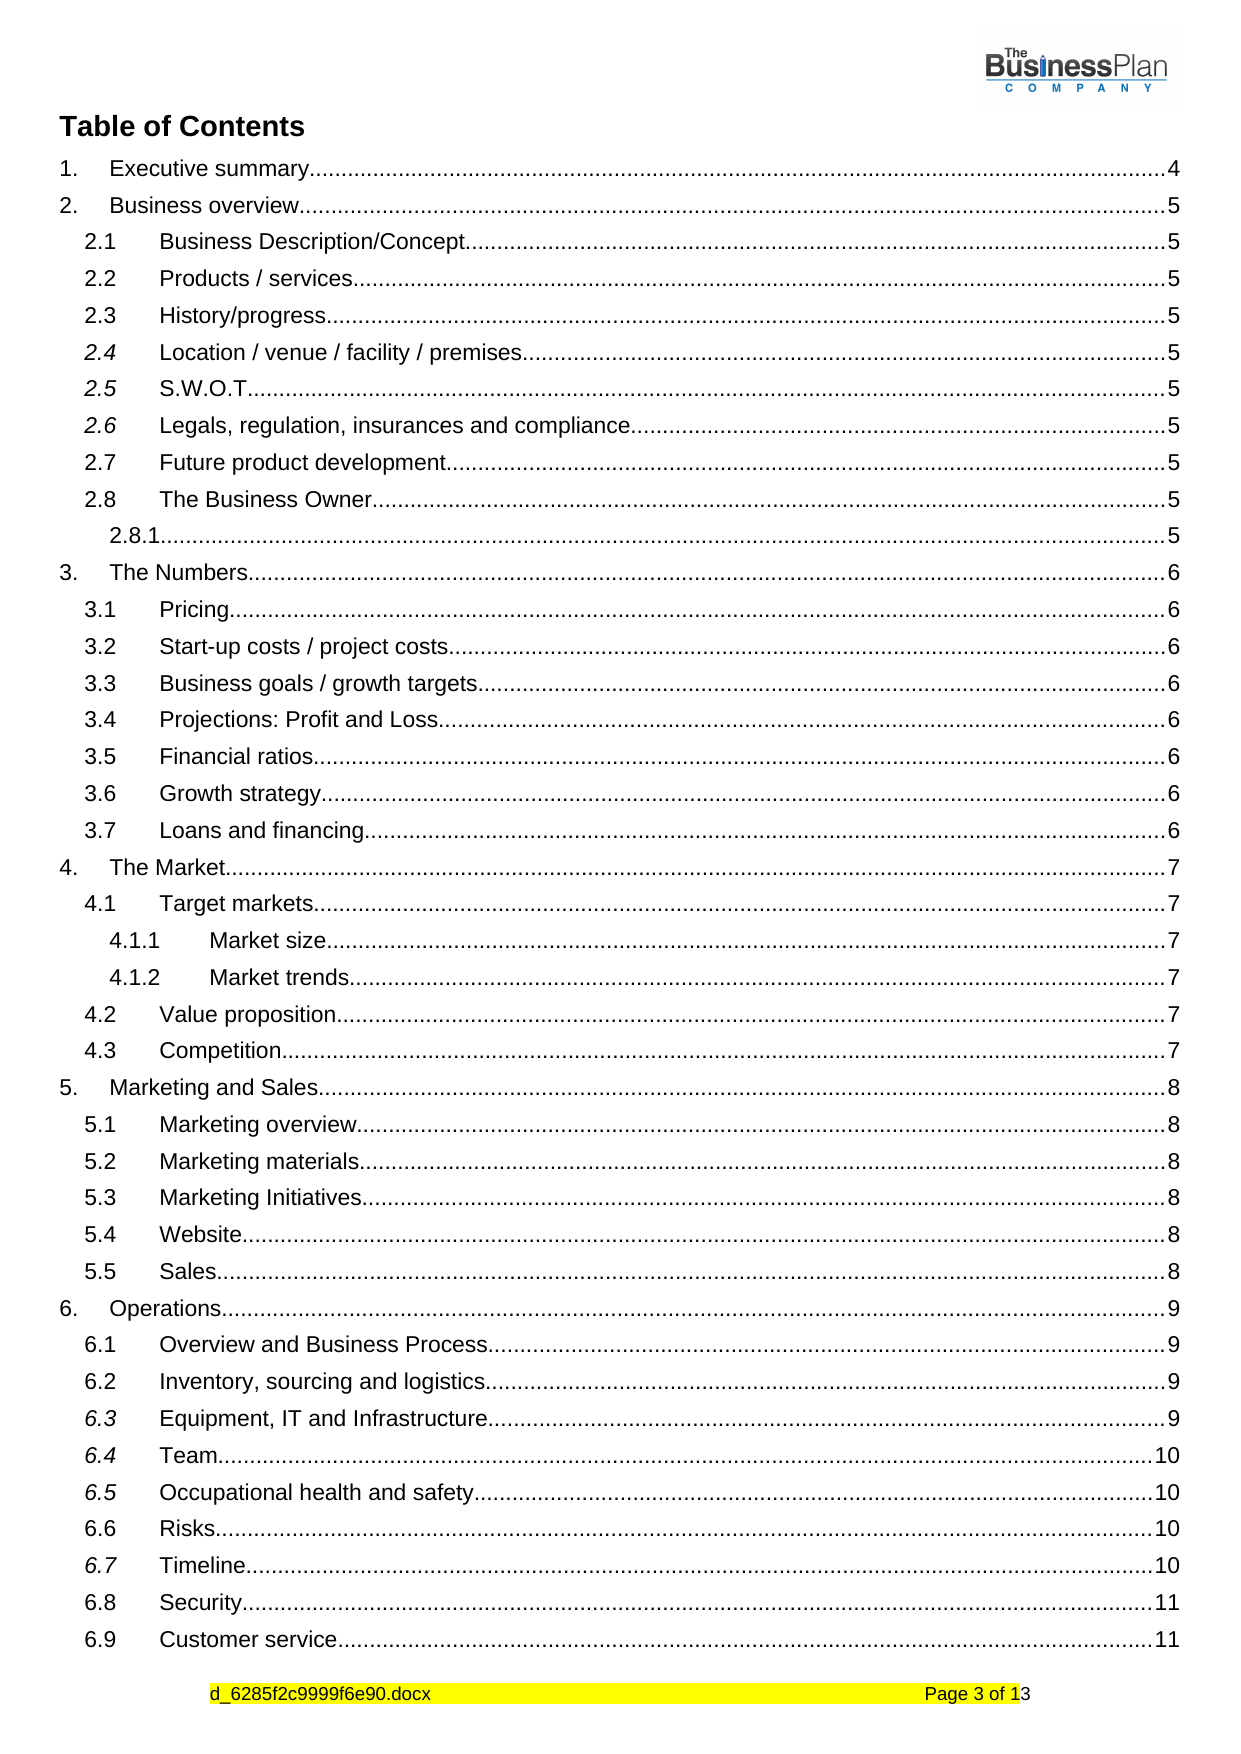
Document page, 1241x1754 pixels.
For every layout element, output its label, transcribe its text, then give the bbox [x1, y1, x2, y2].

text 5. Marketing and Sales 8 [59, 1074, 1181, 1100]
text 3. The Numbers 6 [59, 559, 1181, 586]
text 3.5 Financial ratios 6 [84, 743, 1181, 769]
text 4.2 Value proposition 7 [84, 1001, 1181, 1027]
text 4.1.2 Market trends 7 [109, 964, 1181, 990]
text 3.6 Growth strategy 6 [84, 780, 1181, 806]
text 4.1 Target markets 7 [84, 890, 1181, 917]
text 3.7 Loans and financing 6 [84, 817, 1181, 843]
text Table of Contents [59, 109, 1166, 142]
text 6. Operations 9 [59, 1295, 1181, 1321]
text 2.8.1 5 [109, 522, 1181, 549]
picture [977, 29, 1182, 109]
text 3.1 Pricing 6 [84, 596, 1181, 622]
text 1. Executive summary 4 [59, 155, 1181, 181]
text 2. Business overview 5 [59, 192, 1181, 218]
text 3.2 Start-up costs / project costs 6 [84, 633, 1181, 659]
text 6.4 Team 10 [84, 1442, 1181, 1468]
text 2.6 Legals, regulation, insurances and compliance 5 [84, 412, 1181, 438]
text 2.3 History/progress 5 [84, 302, 1181, 328]
text 2.4 Location / venue / facility / premises 5 [84, 339, 1181, 365]
text 2.1 Business Description/Concept. 5 [84, 228, 1181, 255]
text 2.5 S.W.O.T. 5 [84, 375, 1181, 402]
text 6.3 Equipment, IT and Infrastructure 9 [84, 1405, 1181, 1431]
text 2.2 Products / services. 5 [84, 265, 1181, 291]
text 6.9 Customer service 11 [84, 1626, 1181, 1652]
text 4.3 Competition. 7 [84, 1037, 1181, 1064]
text 3.4 Projections: Profit and Loss 6 [84, 706, 1181, 733]
text 6.1 Overview and Business Process 9 [84, 1331, 1181, 1358]
text 4. The Market. 7 [59, 853, 1181, 880]
text 6.6 Risks 10 [84, 1515, 1181, 1542]
text 5.1 Marketing overview 8 [84, 1111, 1181, 1137]
text 5.5 Sales 8 [84, 1258, 1181, 1284]
text 5.2 Marketing materials 8 [84, 1148, 1181, 1174]
text 3.3 Business goals / growth targets 6 [84, 669, 1181, 696]
text 6.2 Inventory, sourcing and logistics 9 [84, 1368, 1181, 1394]
text 5.4 Website 8 [84, 1221, 1181, 1247]
text 6.7 Timeline 10 [84, 1552, 1181, 1578]
text 5.3 Marketing Initiatives 8 [84, 1184, 1181, 1211]
text 6.5 Occupational health and safety 10 [84, 1478, 1181, 1505]
text 4.1.1 Market size 7 [109, 927, 1181, 953]
text 2.7 Future product development 5 [84, 449, 1181, 475]
text 6.8 Security 11 [84, 1589, 1181, 1615]
text 2.8 The Business Owner 5 [84, 486, 1181, 512]
